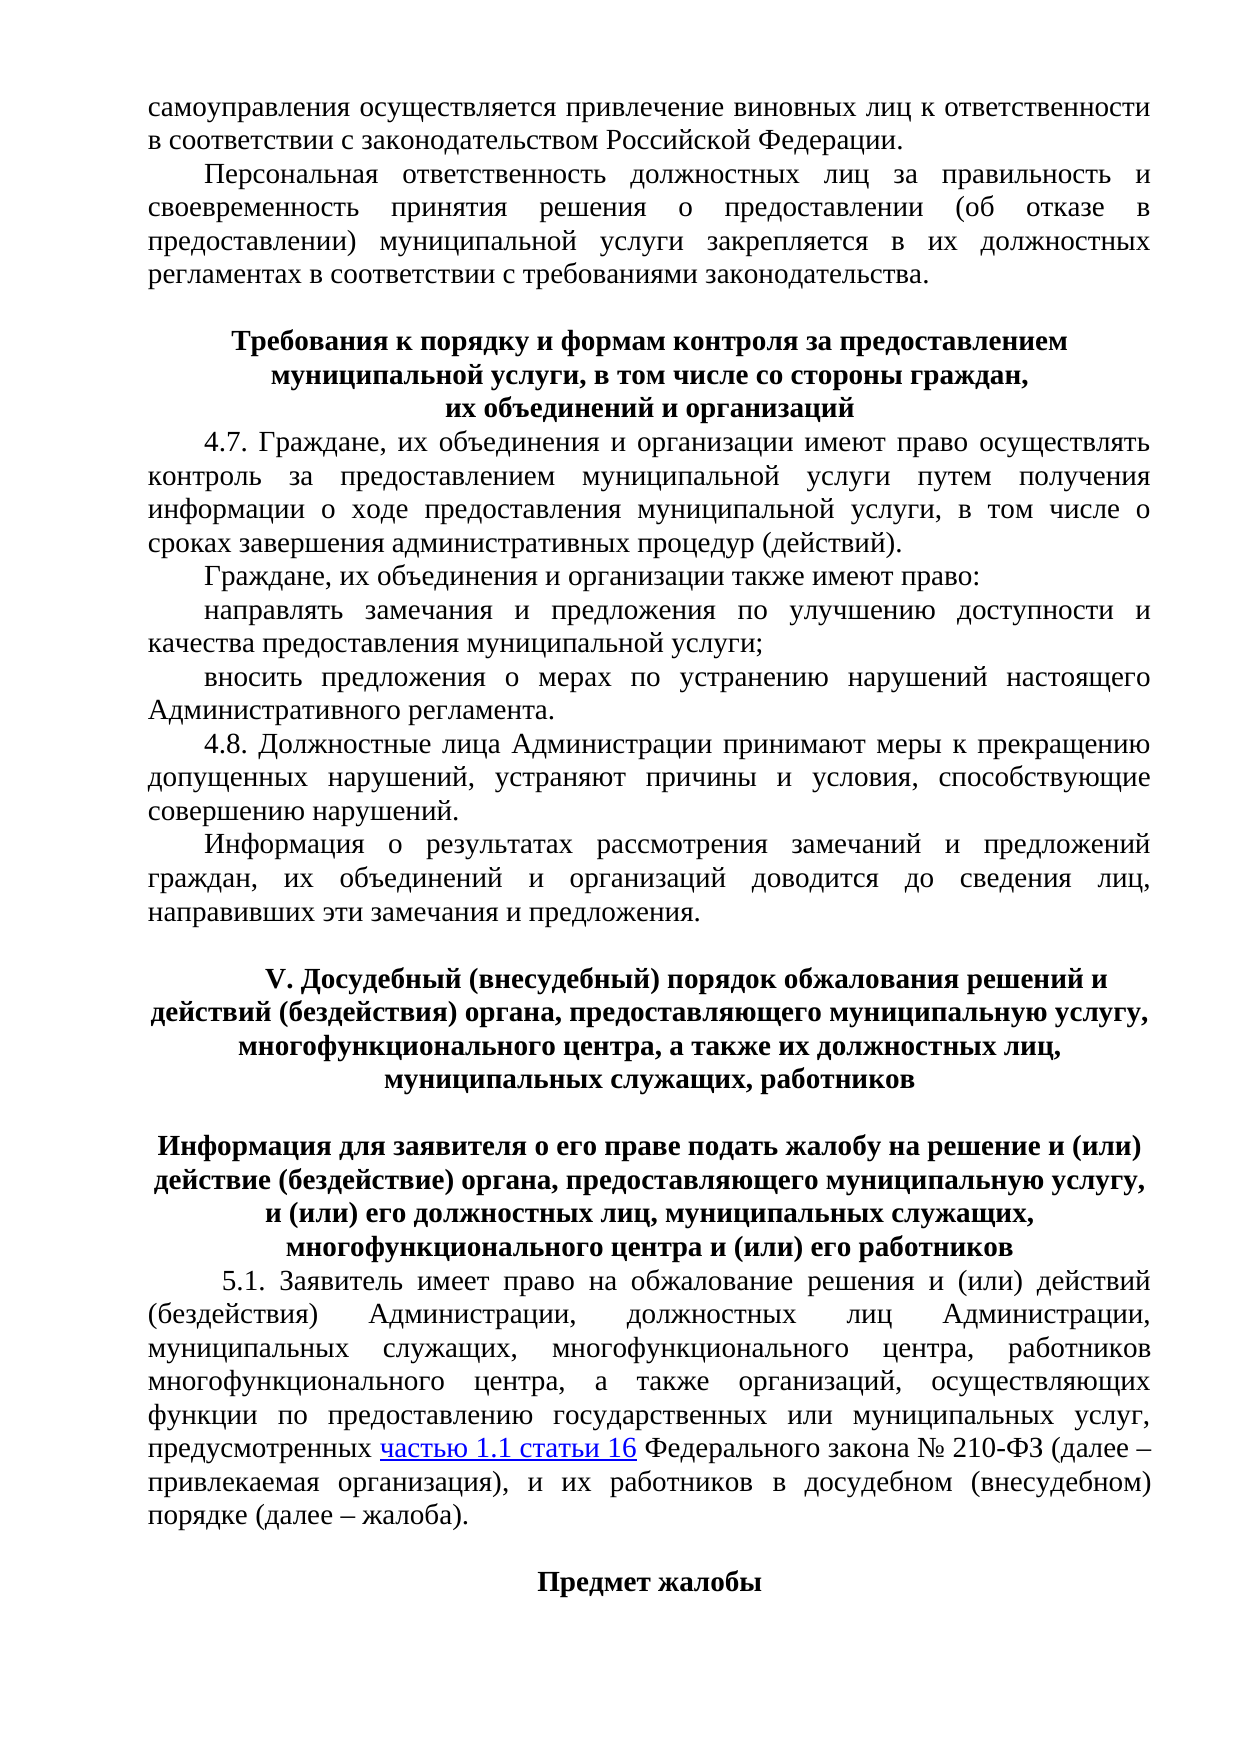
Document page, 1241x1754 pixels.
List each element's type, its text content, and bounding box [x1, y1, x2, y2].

text Персональная ответственность должностных лиц за правильность и своевременность принятия решения о предоставлении (об отказе в предоставлении) муниципальной услуги закрепляется в их должностных регламентах в соответствии с требованиями законодательства. [148, 156, 1152, 290]
text Граждане, их объединения и организации также имеют право: [148, 558, 1152, 592]
text 5.1. Заявитель имеет право на обжалование решения и (или) действий (бездействия) Администрации, должностных лиц Администрации, муниципальных служащих, многофункционального центра, работников многофункционального центра, а также организаций, осуществляющих функции по предоставлению государственных или муниципальных услуг, предусмотренных частью 1.1 статьи 16 Федерального закона № 210-ФЗ (далее – привлекаемая организация), и их работников в досудебном (внесудебном) порядке (далее – жалоба). [148, 1263, 1152, 1531]
text муниципальной услуги, в том числе со стороны граждан, [148, 357, 1152, 391]
text Предмет жалобы [148, 1564, 1152, 1598]
text Информация о результатах рассмотрения замечаний и предложений граждан, их объединений и организаций доводится до сведения лиц, направивших эти замечания и предложения. [148, 827, 1152, 927]
text вносить предложения о мерах по устранению нарушений настоящего Административного регламента. [148, 659, 1152, 726]
text направлять замечания и предложения по улучшению доступности и качества предоставления муниципальной услуги; [148, 592, 1152, 659]
text V. Досудебный (внесудебный) порядок обжалования решений и действий (бездействия) органа, предоставляющего муниципальную услугу, многофункционального центра, а также их должностных лиц, муниципальных служащих, работников [148, 961, 1152, 1095]
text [148, 89, 1152, 156]
text 4.8. Должностные лица Администрации принимают меры к прекращению допущенных нарушений, устраняют причины и условия, способствующие совершению нарушений. [148, 726, 1152, 827]
text 4.7. Граждане, их объединения и организации имеют право осуществлять контроль за предоставлением муниципальной услуги путем получения информации о ходе предоставления муниципальной услуги, в том числе о сроках завершения административных процедур (действий). [148, 424, 1152, 558]
text Требования к порядку и формам контроля за предоставлением [148, 323, 1152, 357]
text Информация для заявителя о его праве подать жалобу на решение и (или) действие (бездействие) органа, предоставляющего муниципальную услугу, и (или) его должностных лиц, муниципальных служащих, многофункционального центра и (или) его работников [148, 1128, 1152, 1263]
text их объединений и организаций [148, 391, 1152, 424]
